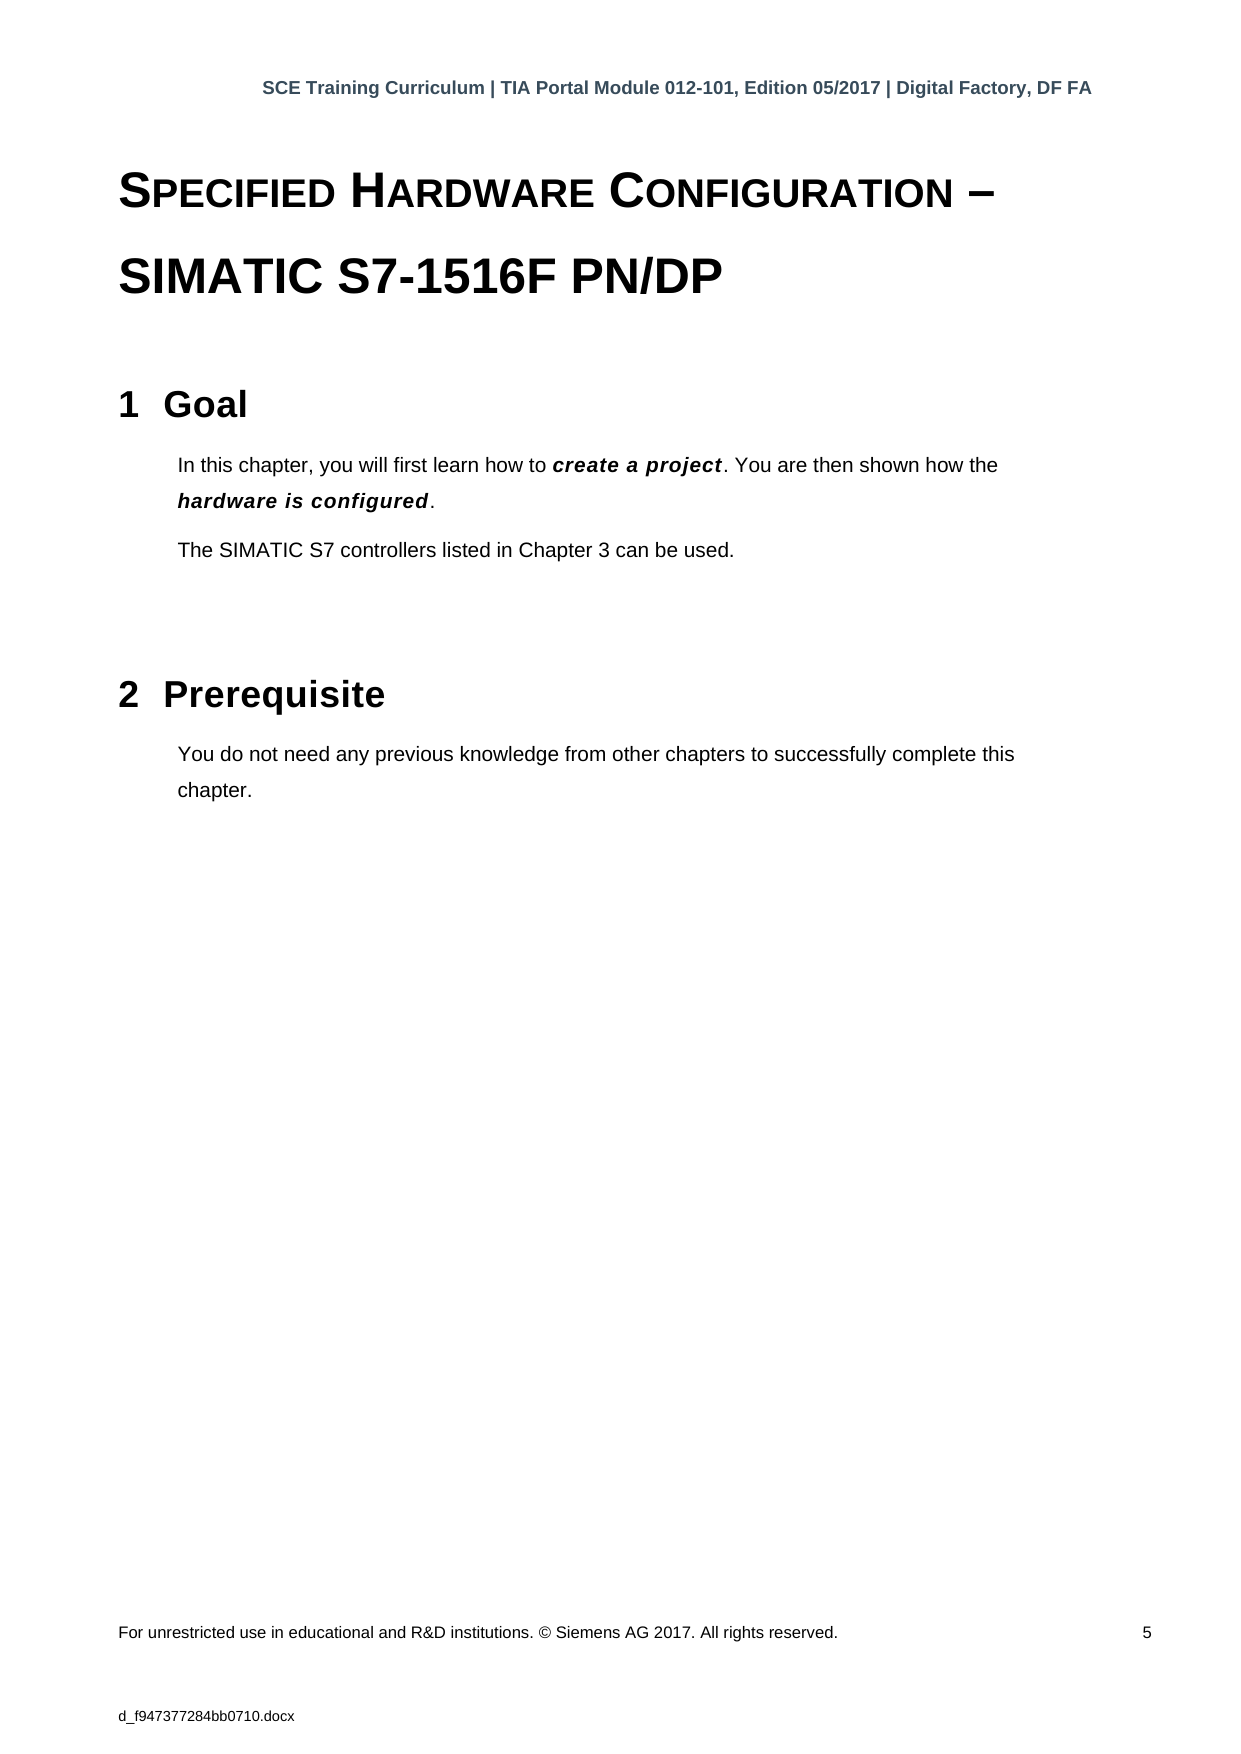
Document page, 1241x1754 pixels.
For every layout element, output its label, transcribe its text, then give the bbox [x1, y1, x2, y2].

text You do not need any previous knowledge from other chapters to successfully complete this chapter. [177, 742, 1092, 802]
text The SIMATIC S7 controllers listed in Chapter 3 can be used. [177, 537, 1092, 561]
text In this chapter, you will first learn how to create a project. You are then shown how the hardware is configured. [177, 453, 1092, 513]
subtitle 2 Prerequisite [118, 672, 1092, 715]
subtitle 1 Goal [118, 383, 1092, 426]
title Specified Hardware Configuration – SIMATIC S7-1516F PN/DP [118, 160, 1092, 304]
